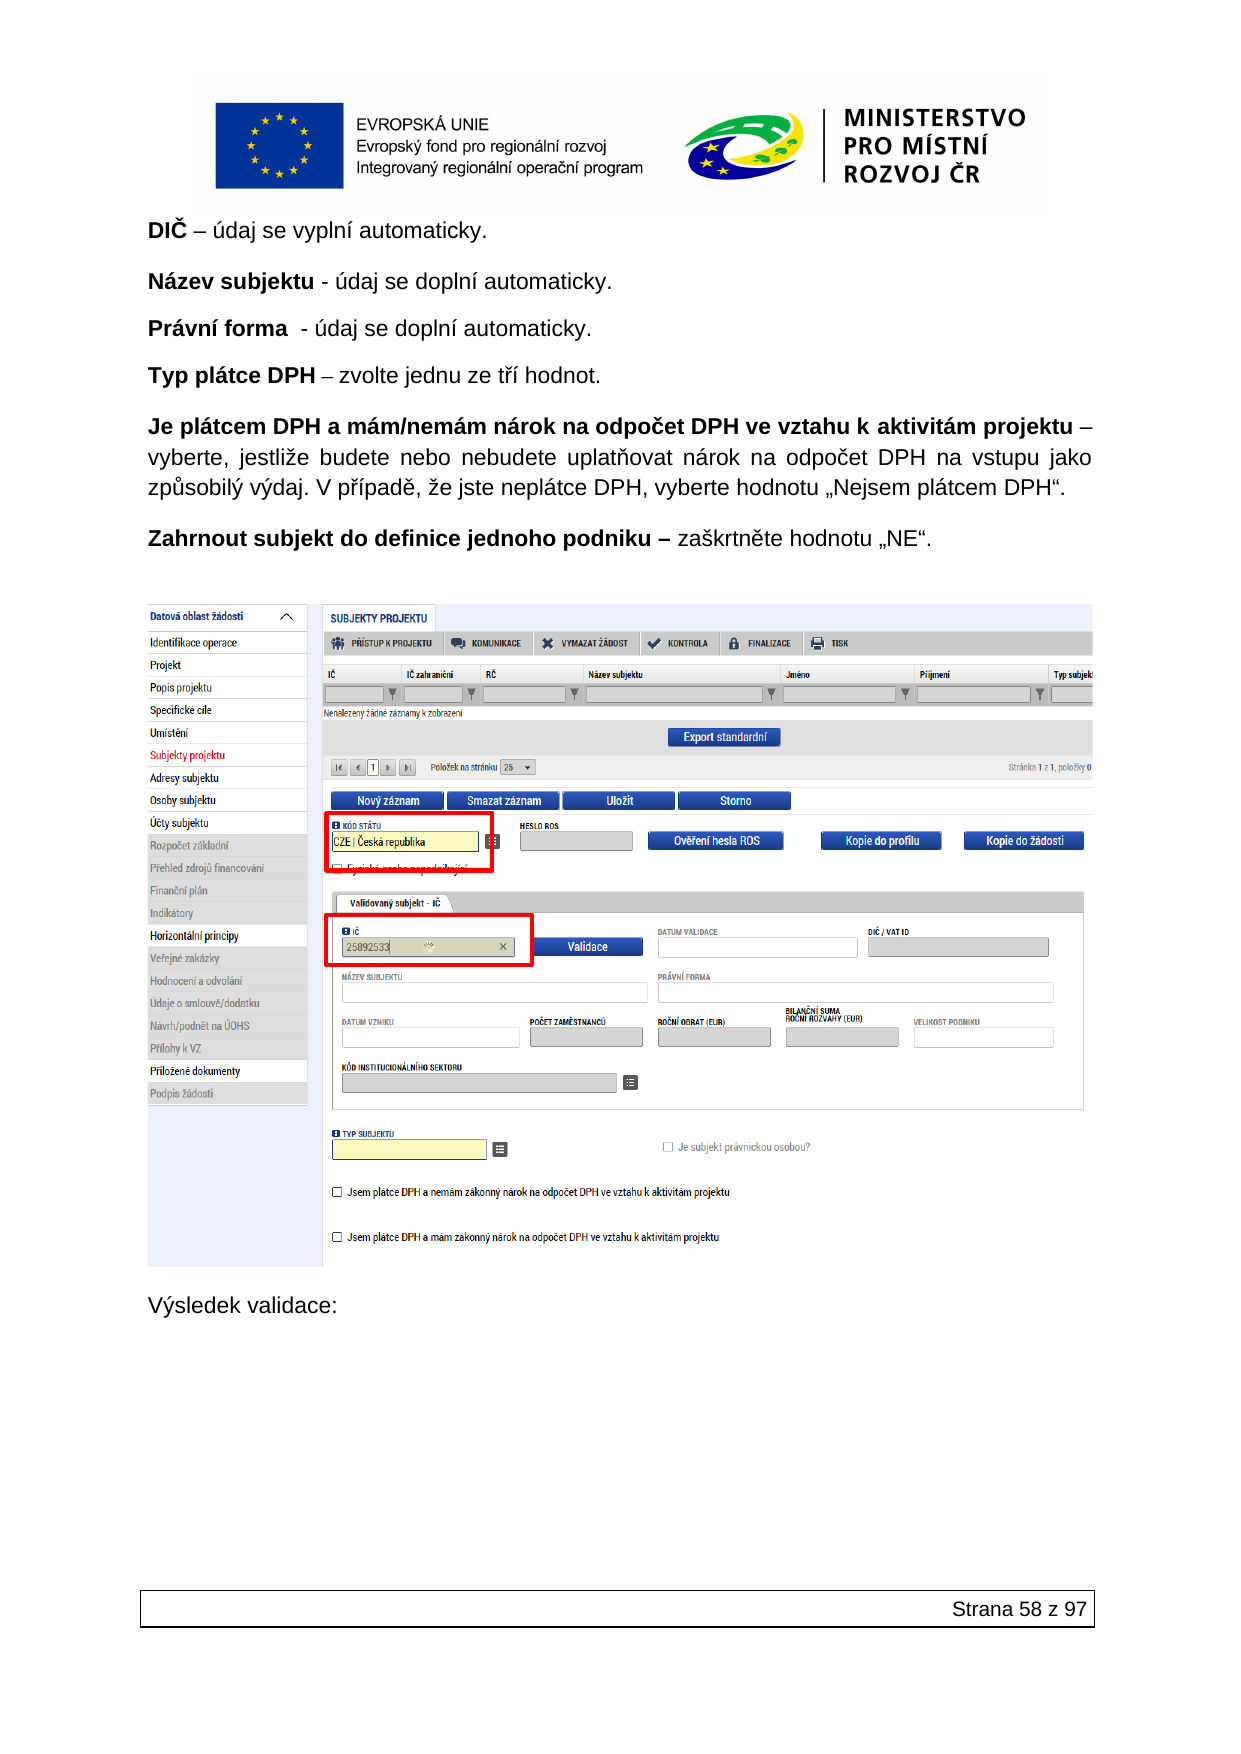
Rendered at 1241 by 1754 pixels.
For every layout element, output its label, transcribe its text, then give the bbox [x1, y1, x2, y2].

text Název subjektu - údaj se doplní automaticky. [148, 268, 1093, 294]
picture [147, 604, 1093, 1267]
text Je plátcem DPH a mám/nemám nárok na odpočet DPH ve vztahu k aktivitám projektu – vyberte, jestliže budete nebo nebudete uplatňovat nárok na odpočet DPH na vstupu jako způsobilý výdaj. V případě, že jste neplátce DPH, vyberte hodnotu „Nejsem plátcem DPH“. [148, 413, 1093, 500]
text Výsledek validace: [148, 1292, 1093, 1318]
text Typ plátce DPH – zvolte jednu ze tří hodnot. [148, 362, 1093, 388]
text DIČ – údaj se vyplní automaticky. [148, 217, 1093, 243]
text Zahrnout subjekt do definice jednoho podniku – zaškrtněte hodnotu „NE“. [148, 525, 1093, 551]
text Právní forma - údaj se doplní automaticky. [148, 315, 1093, 341]
picture [187, 73, 1053, 217]
